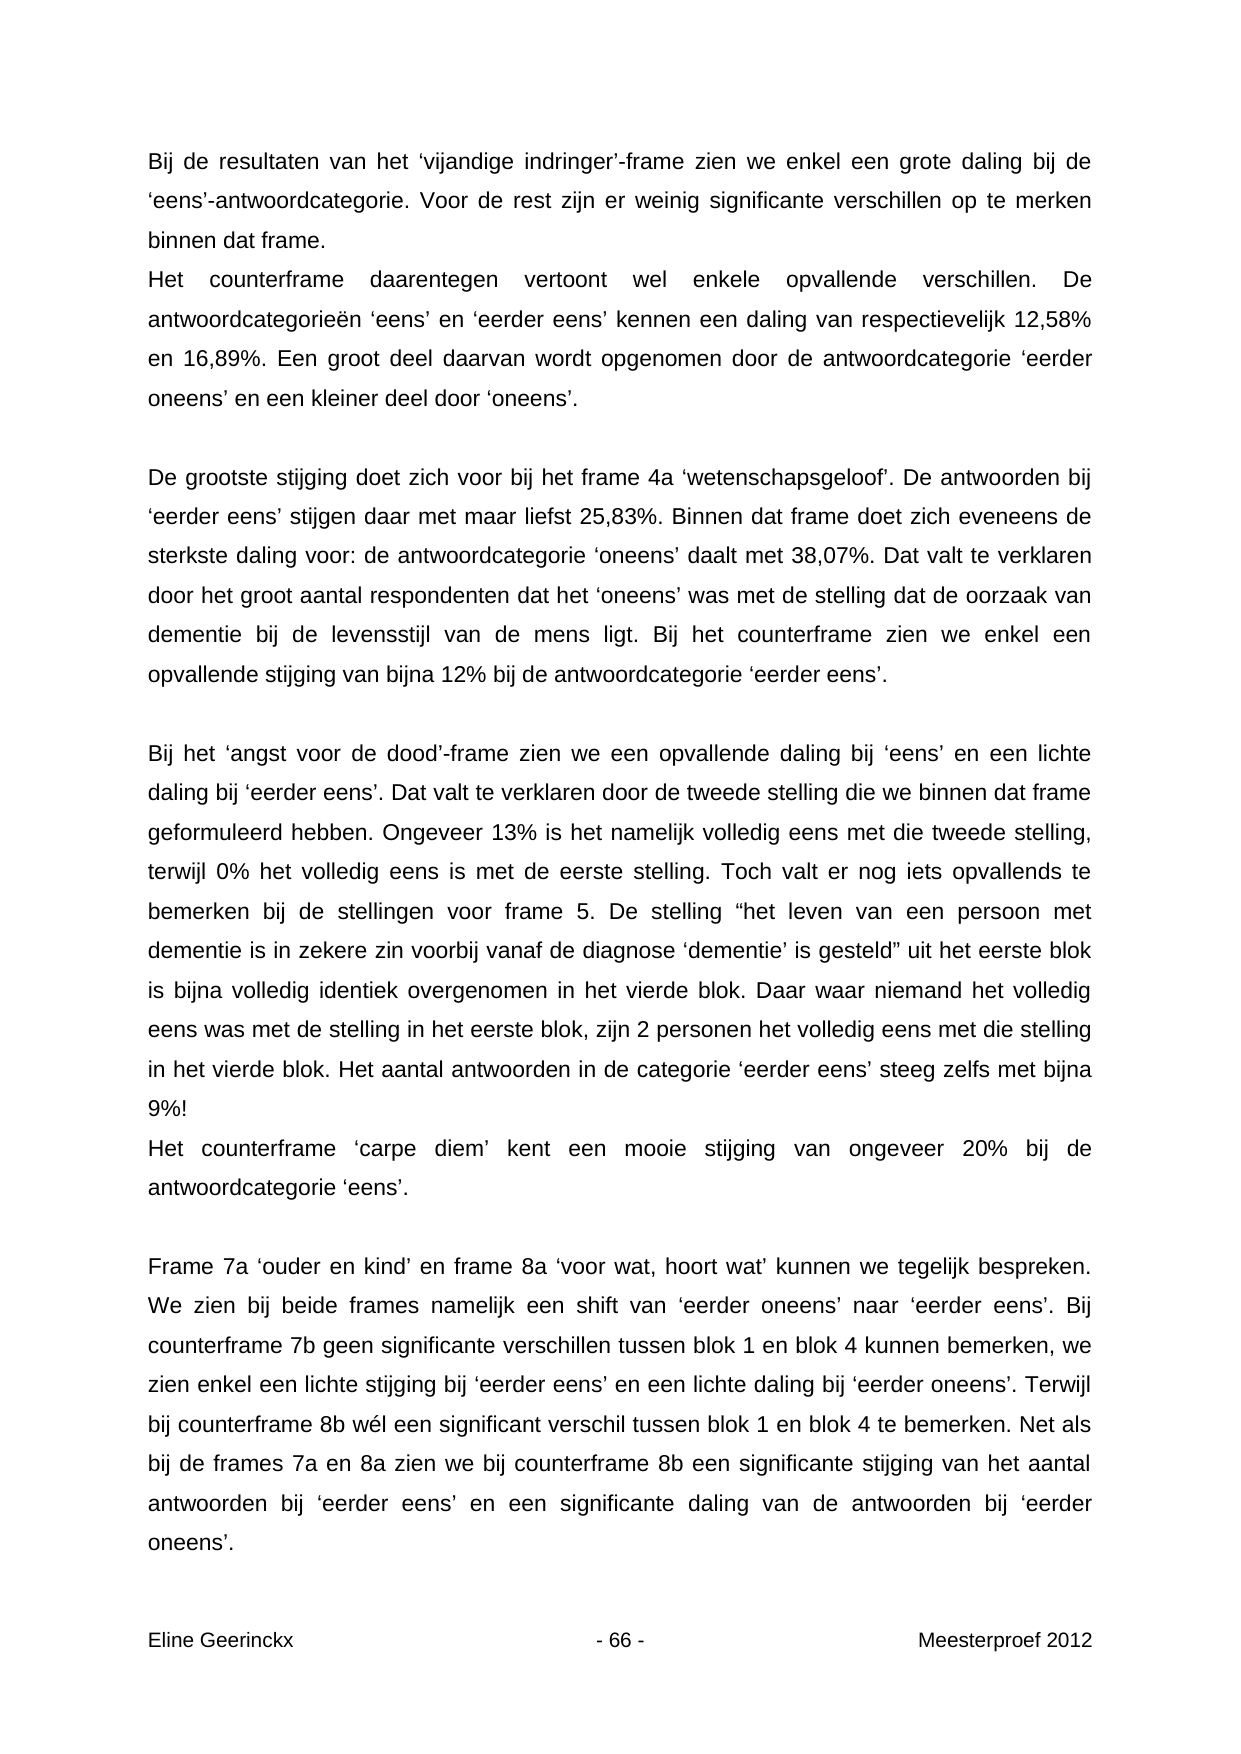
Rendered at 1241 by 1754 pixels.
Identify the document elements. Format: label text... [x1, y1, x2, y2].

text Bij het ‘angst voor de dood’-frame zien we een opvallende daling bij ‘eens’ en een lichte daling bij ‘eerder eens’. Dat valt te verklaren door de tweede stelling die we binnen dat frame geformuleerd hebben. Ongeveer 13% is het namelijk volledig eens met die tweede stelling, terwijl 0% het volledig eens is met de eerste stelling. Toch valt er nog iets opvallends te bemerken bij de stellingen voor frame 5. De stelling “het leven van een persoon met dementie is in zekere zin voorbij vanaf de diagnose ‘dementie’ is gesteld” uit het eerste blok is bijna volledig identiek overgenomen in het vierde blok. Daar waar niemand het volledig eens was met de stelling in het eerste blok, zijn 2 personen het volledig eens met die stelling in het vierde blok. Het aantal antwoorden in de categorie ‘eerder eens’ steeg zelfs met bijna 9%! [148, 740, 1093, 1121]
text De grootste stijging doet zich voor bij het frame 4a ‘wetenschapsgeloof’. De antwoorden bij ‘eerder eens’ stijgen daar met maar liefst 25,83%. Binnen dat frame doet zich eveneens de sterkste daling voor: de antwoordcategorie ‘oneens’ daalt met 38,07%. Dat valt te verklaren door het groot aantal respondenten dat het ‘oneens’ was met de stelling dat de oorzaak van dementie bij de levensstijl van de mens ligt. Bij het counterframe zien we enkel een opvallende stijging van bijna 12% bij de antwoordcategorie ‘eerder eens’. [148, 463, 1093, 687]
text Bij de resultaten van het ‘vijandige indringer’-frame zien we enkel een grote daling bij de ‘eens’-antwoordcategorie. Voor de rest zijn er weinig significante verschillen op te merken binnen dat frame. [148, 148, 1093, 253]
text Het counterframe ‘carpe diem’ kent een mooie stijging van ongeveer 20% bij de antwoordcategorie ‘eens’. [148, 1134, 1093, 1200]
text Frame 7a ‘ouder en kind’ en frame 8a ‘voor wat, hoort wat’ kunnen we tegelijk bespreken. We zien bij beide frames namelijk een shift van ‘eerder oneens’ naar ‘eerder eens’. Bij counterframe 7b geen significante verschillen tussen blok 1 en blok 4 kunnen bemerken, we zien enkel een lichte stijging bij ‘eerder eens’ en een lichte daling bij ‘eerder oneens’. Terwijl bij counterframe 8b wél een significant verschil tussen blok 1 en blok 4 te bemerken. Net als bij de frames 7a en 8a zien we bij counterframe 8b een significante stijging van het aantal antwoorden bij ‘eerder eens’ en een significante daling van de antwoorden bij ‘eerder oneens’. [148, 1253, 1093, 1556]
text Het counterframe daarentegen vertoont wel enkele opvallende verschillen. De antwoordcategorieën ‘eens’ en ‘eerder eens’ kennen een daling van respectievelijk 12,58% en 16,89%. Een groot deel daarvan wordt opgenomen door de antwoordcategorie ‘eerder oneens’ en een kleiner deel door ‘oneens’. [148, 266, 1093, 411]
